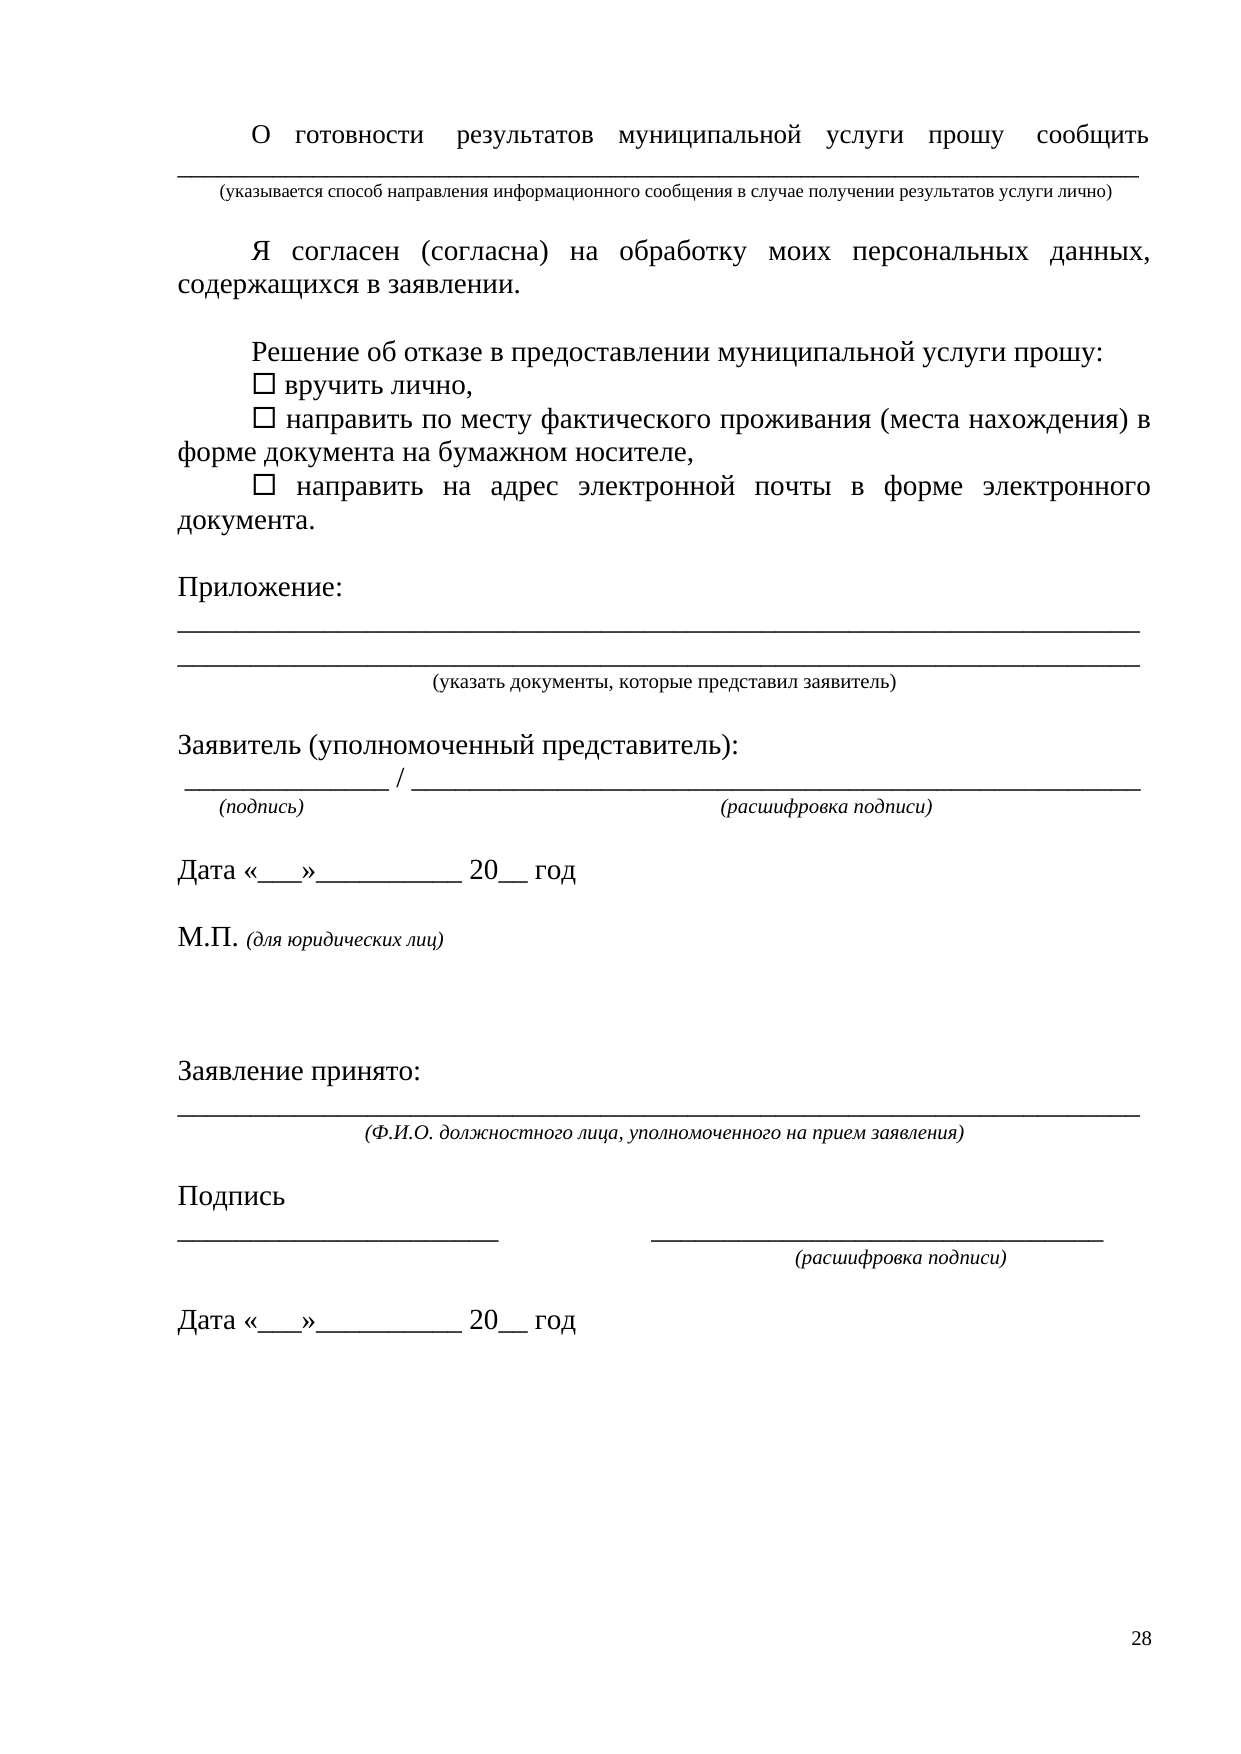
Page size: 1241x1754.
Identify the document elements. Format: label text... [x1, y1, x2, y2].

text вручить лично, [251, 367, 1152, 401]
text Заявление принято: [177, 1053, 1152, 1087]
text Заявитель (уполномоченный представитель): [177, 727, 1152, 761]
text Дата «___»__________ 20__ год [177, 1302, 1152, 1336]
text М.П. (для юридических лиц) [177, 919, 1152, 952]
text О готовности результатов муниципальной услуги прошу сообщить _______________________________________________________________________ [177, 118, 1152, 180]
text ______________ / __________________________________________________ [177, 761, 1152, 794]
text (подпись) (расшифровка подписи) [177, 794, 1152, 818]
text (указать документы, которые представил заявитель) [177, 669, 1152, 693]
text направить на адрес электронной почты в форме электронного документа. [177, 468, 1152, 535]
text (Ф.И.О. должностного лица, уполномоченного на прием заявления) [177, 1120, 1152, 1144]
text Решение об отказе в предоставлении муниципальной услуги прошу: [251, 334, 1152, 367]
text Дата «___»__________ 20__ год [177, 852, 1152, 885]
text Я согласен (согласна) на обработку моих персональных данных, содержащихся в заявлении. [177, 233, 1152, 300]
text ______________________ _______________________________ [177, 1211, 1152, 1245]
text __________________________________________________________________ [177, 1087, 1152, 1120]
text направить по месту фактического проживания (места нахождения) в форме документа на бумажном носителе, [177, 401, 1152, 468]
text Подпись [177, 1178, 1152, 1211]
text (расшифровка подписи) [650, 1245, 1152, 1269]
text Приложение: ____________________________________________________________________________________________________________________________________ [177, 569, 1152, 669]
text (указывается способ направления информационного сообщения в случае получении результатов услуги лично) [177, 180, 1152, 202]
